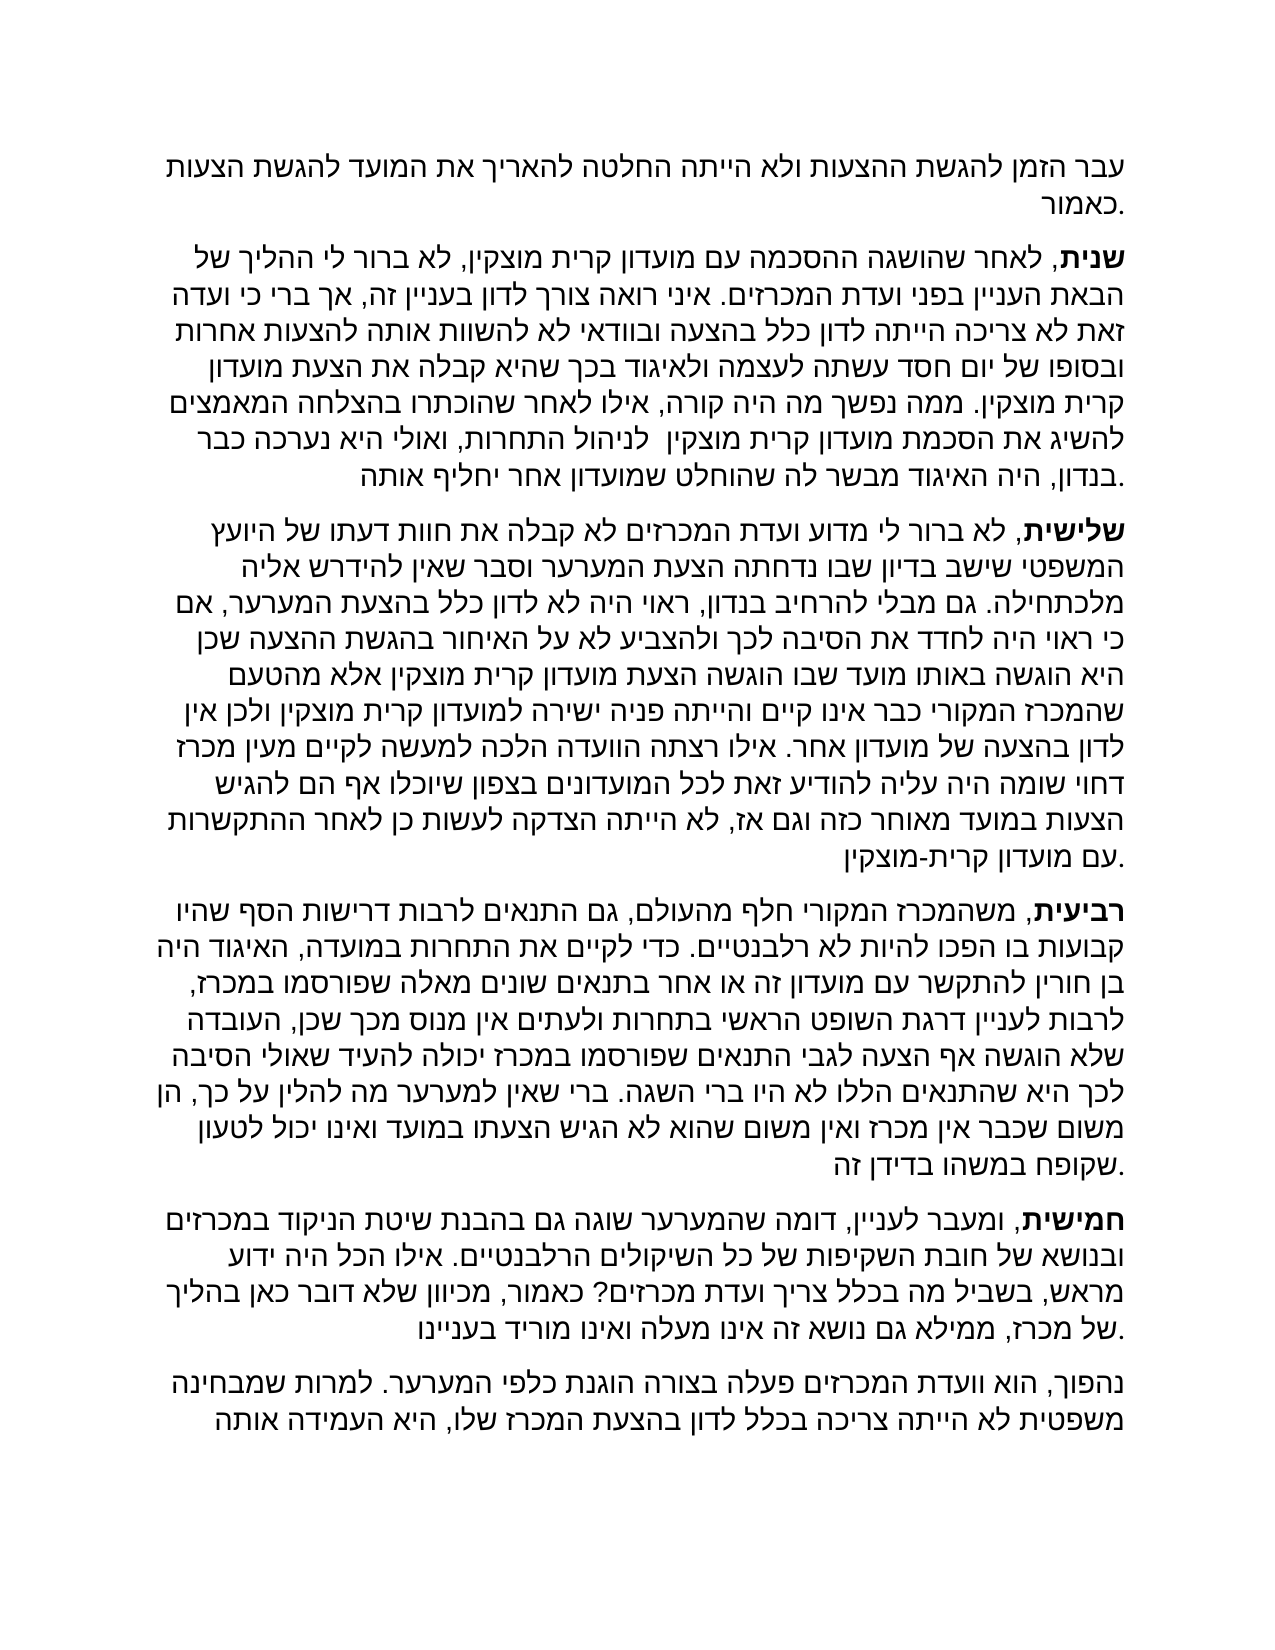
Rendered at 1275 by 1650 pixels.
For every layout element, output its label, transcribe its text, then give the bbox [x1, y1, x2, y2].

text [150, 150, 1125, 222]
text שנית, לאחר שהושגה ההסכמה עם מועדון קרית מוצקין, לא ברור לי ההליך של הבאת העניין בפני ועדת המכרזים. איני רואה צורך לדון בעניין זה, אך ברי כי ועדה זאת לא צריכה הייתה לדון כלל בהצעה ובוודאי לא להשוות אותה להצעות אחרות ובסופו של יום חסד עשתה לעצמה ולאיגוד בכך שהיא קבלה את הצעת מועדון קרית מוצקין. ממה נפשך מה היה קורה, אילו לאחר שהוכתרו בהצלחה המאמצים להשיג את הסכמת מועדון קרית מוצקין לניהול התחרות, ואולי היא נערכה כבר בנדון, היה האיגוד מבשר לה שהוחלט שמועדון אחר יחליף אותה. [150, 241, 1125, 494]
text שלישית, לא ברור לי מדוע ועדת המכרזים לא קבלה את חוות דעתו של היועץ המשפטי שישב בדיון שבו נדחתה הצעת המערער וסבר שאין להידרש אליה מלכתחילה. גם מבלי להרחיב בנדון, ראוי היה לא לדון כלל בהצעת המערער, אם כי ראוי היה לחדד את הסיבה לכך ולהצביע לא על האיחור בהגשת ההצעה שכן היא הוגשה באותו מועד שבו הוגשה הצעת מועדון קרית מוצקין אלא מהטעם שהמכרז המקורי כבר אינו קיים והייתה פניה ישירה למועדון קרית מוצקין ולכן אין לדון בהצעה של מועדון אחר. אילו רצתה הוועדה הלכה למעשה לקיים מעין מכרז דחוי שומה היה עליה להודיע זאת לכל המועדונים בצפון שיוכלו אף הם להגיש הצעות במועד מאוחר כזה וגם אז, לא הייתה הצדקה לעשות כן לאחר ההתקשרות עם מועדון קרית-מוצקין. [150, 514, 1125, 875]
text חמישית, ומעבר לעניין, דומה שהמערער שוגה גם בהבנת שיטת הניקוד במכרזים ובנושא של חובת השקיפות של כל השיקולים הרלבנטיים. אילו הכל היה ידוע מראש, בשביל מה בכלל צריך ועדת מכרזים? כאמור, מכיוון שלא דובר כאן בהליך של מכרז, ממילא גם נושא זה אינו מעלה ואינו מוריד בעניינו. [150, 1203, 1125, 1347]
text רביעית, משהמכרז המקורי חלף מהעולם, גם התנאים לרבות דרישות הסף שהיו קבועות בו הפכו להיות לא רלבנטיים. כדי לקיים את התחרות במועדה, האיגוד היה בן חורין להתקשר עם מועדון זה או אחר בתנאים שונים מאלה שפורסמו במכרז, לרבות לעניין דרגת השופט הראשי בתחרות ולעתים אין מנוס מכך שכן, העובדה שלא הוגשה אף הצעה לגבי התנאים שפורסמו במכרז יכולה להעיד שאולי הסיבה לכך היא שהתנאים הללו לא היו ברי השגה. ברי שאין למערער מה להלין על כך, הן משום שכבר אין מכרז ואין משום שהוא לא הגיש הצעתו במועד ואינו יכול לטעון שקופח במשהו בדידן זה. [150, 894, 1125, 1183]
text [150, 1366, 1125, 1436]
